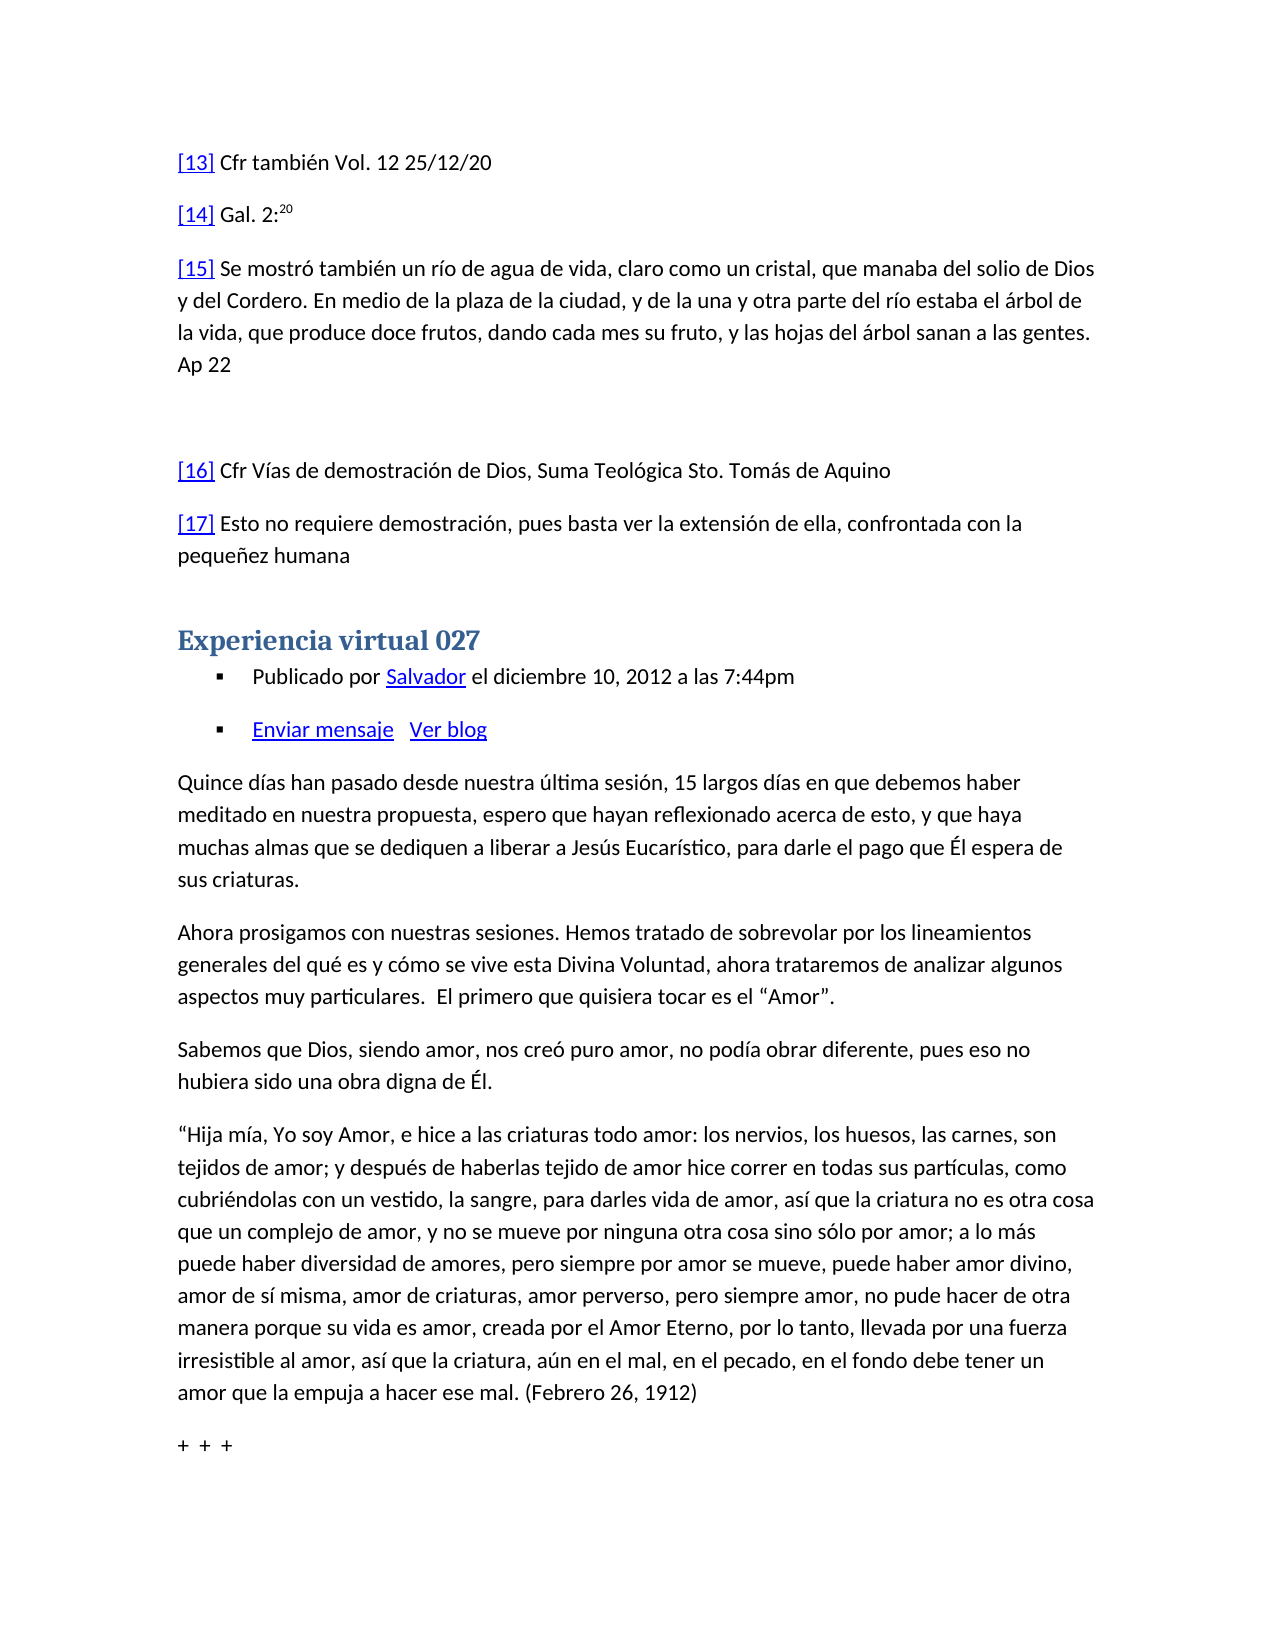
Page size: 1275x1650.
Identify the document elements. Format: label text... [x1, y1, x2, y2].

text Quince días han pasado desde nuestra última sesión, 15 largos días en que debemos haber meditado en nuestra propuesta, espero que hayan reflexionado acerca de esto, y que haya muchas almas que se dediquen a liberar a Jesús Eucarístico, para darle el pago que Él espera de sus criaturas. [177, 768, 1098, 893]
list Enviar mensaje Ver blog [215, 715, 1098, 743]
text Sabemos que Dios, siendo amor, nos creó puro amor, no podía obrar diferente, pues eso no hubiera sido una obra digna de Él. [177, 1035, 1098, 1095]
subtitle Experiencia virtual 027 [177, 624, 1098, 657]
text [13] Cfr también Vol. 12 25/12/20 [177, 148, 1098, 176]
text “Hija mía, Yo soy Amor, e hice a las criaturas todo amor: los nervios, los huesos, las carnes, son tejidos de amor; y después de haberlas tejido de amor hice correr en todas sus partículas, como cubriéndolas con un vestido, la sangre, para darles vida de amor, así que la criatura no es otra cosa que un complejo de amor, y no se mueve por ninguna otra cosa sino sólo por amor; a lo más puede haber diversidad de amores, pero siempre por amor se mueve, puede haber amor divino, amor de sí misma, amor de criaturas, amor perverso, pero siempre amor, no pude hacer de otra manera porque su vida es amor, creada por el Amor Eterno, por lo tanto, llevada por una fuerza irresistible al amor, así que la criatura, aún en el mal, en el pecado, en el fondo debe tener un amor que la empuja a hacer ese mal. (Febrero 26, 1912) [177, 1120, 1098, 1406]
text Ahora prosigamos con nuestras sesiones. Hemos tratado de sobrevolar por los lineamientos generales del qué es y cómo se vive esta Divina Voluntad, ahora trataremos de analizar algunos aspectos muy particulares. El primero que quisiera tocar es el “Amor”. [177, 918, 1098, 1010]
text [14] Gal. 2:20 [177, 201, 1098, 229]
text [15] Se mostró también un río de agua de vida, claro como un cristal, que manaba del solio de Dios y del Cordero. En medio de la plaza de la ciudad, y de la una y otra parte del río estaba el árbol de la vida, que produce doce frutos, dando cada mes su fruto, y las hojas del árbol sanan a las gentes. Ap 22 [177, 254, 1098, 378]
list Publicado por Salvador el diciembre 10, 2012 a las 7:44pm [215, 662, 1098, 690]
text [17] Esto no requiere demostración, pues basta ver la extensión de ella, confrontada con la pequeñez humana [177, 509, 1098, 569]
text + + + [177, 1431, 1098, 1459]
text [16] Cfr Vías de demostración de Dios, Suma Teológica Sto. Tomás de Aquino [177, 456, 1098, 484]
